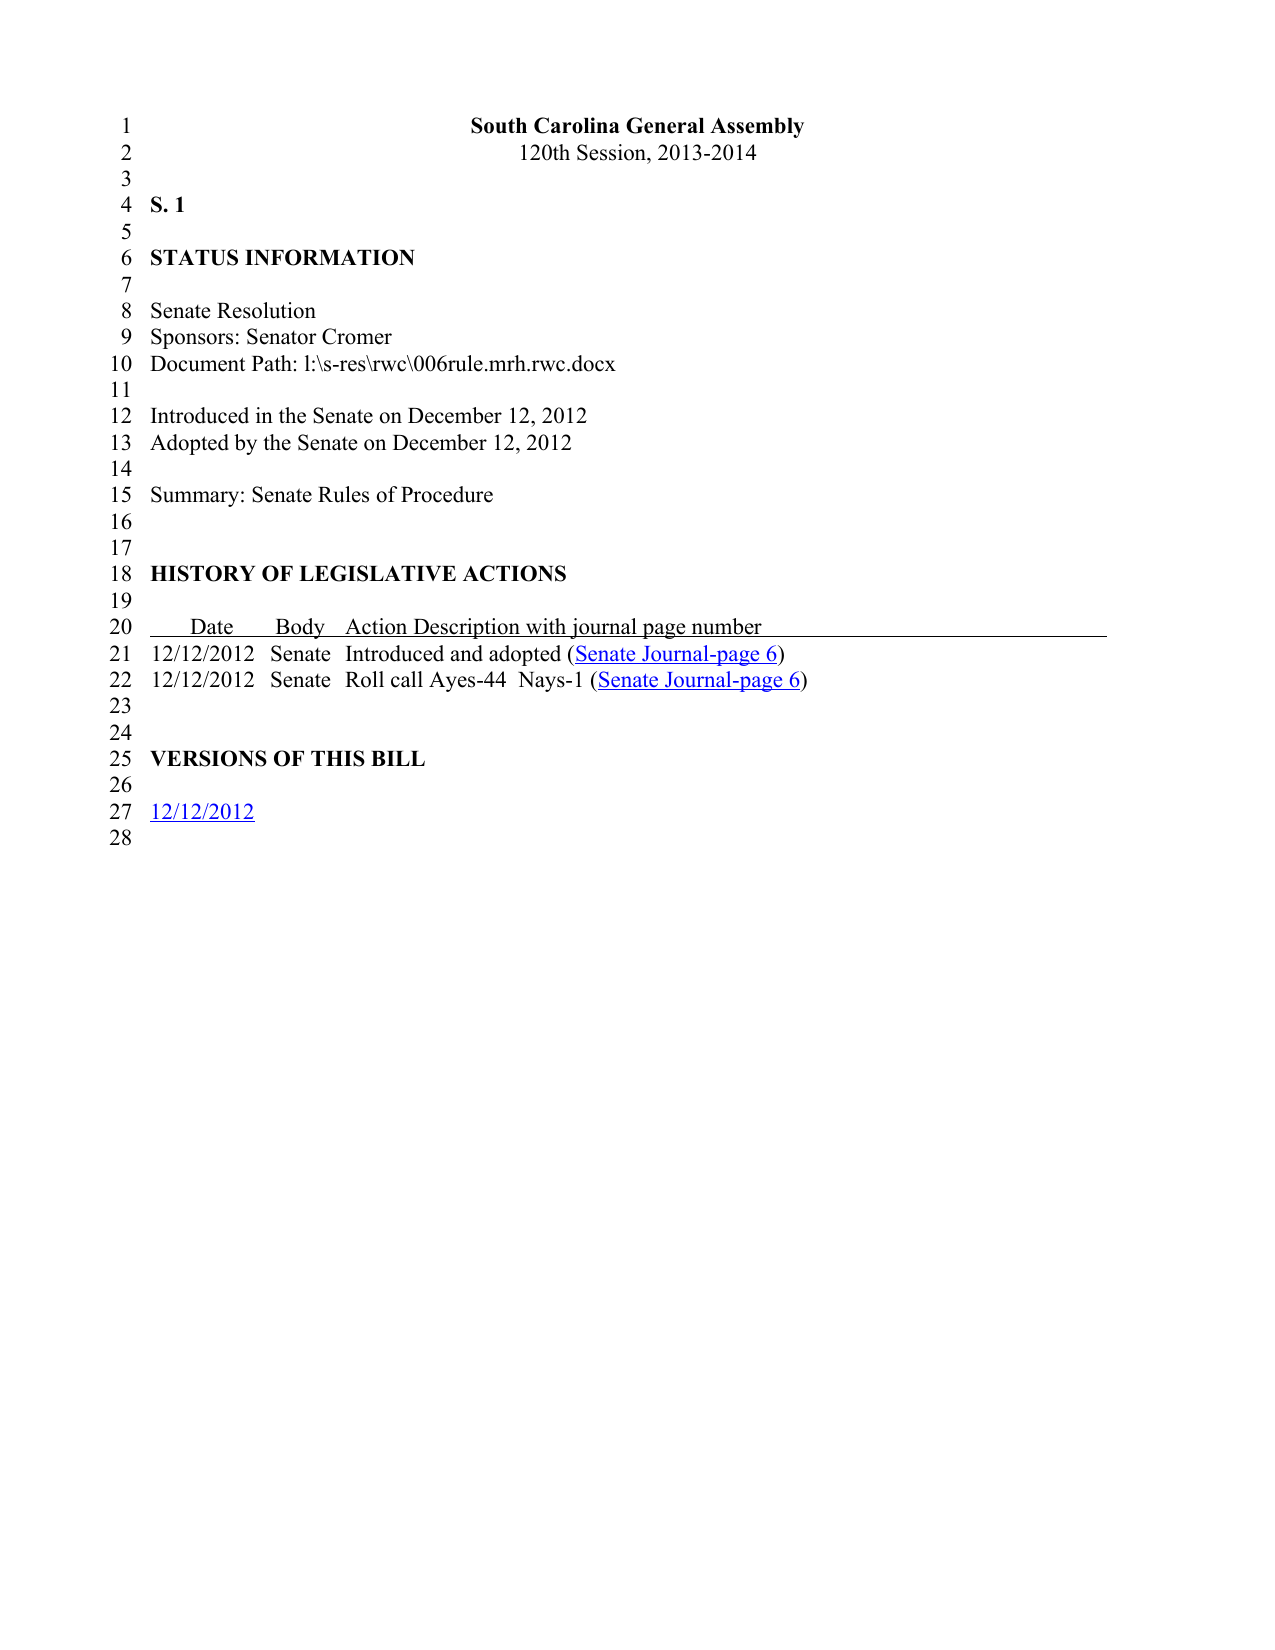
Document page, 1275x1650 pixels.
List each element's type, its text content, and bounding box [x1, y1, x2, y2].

text Adopted by the Senate on December 12, 2012 [150, 429, 1125, 455]
text STATUS INFORMATION [150, 244, 1125, 271]
text Summary: Senate Rules of Procedure [150, 481, 1125, 508]
text 12/12/2012 Senate Roll call Ayes-44 Nays-1 (Senate Journal-page 6) [150, 666, 1125, 692]
text S. 1 [150, 192, 1125, 218]
text South Carolina General Assembly [150, 112, 1125, 139]
text Date Body Action Description with journal page number [150, 613, 1125, 639]
text Document Path: l:\s-res\rwc\006rule.mrh.rwc.docx [150, 350, 1125, 376]
text 120th Session, 2013-2014 [150, 139, 1125, 165]
text 12/12/2012 [150, 798, 1125, 824]
text Introduced in the Senate on December 12, 2012 [150, 402, 1125, 429]
text VERSIONS OF THIS BILL [150, 745, 1125, 771]
text Senate Resolution [150, 297, 1125, 323]
text 12/12/2012 Senate Introduced and adopted (Senate Journal-page 6) [150, 639, 1125, 666]
text HISTORY OF LEGISLATIVE ACTIONS [150, 561, 1125, 587]
text Sponsors: Senator Cromer [150, 323, 1125, 350]
